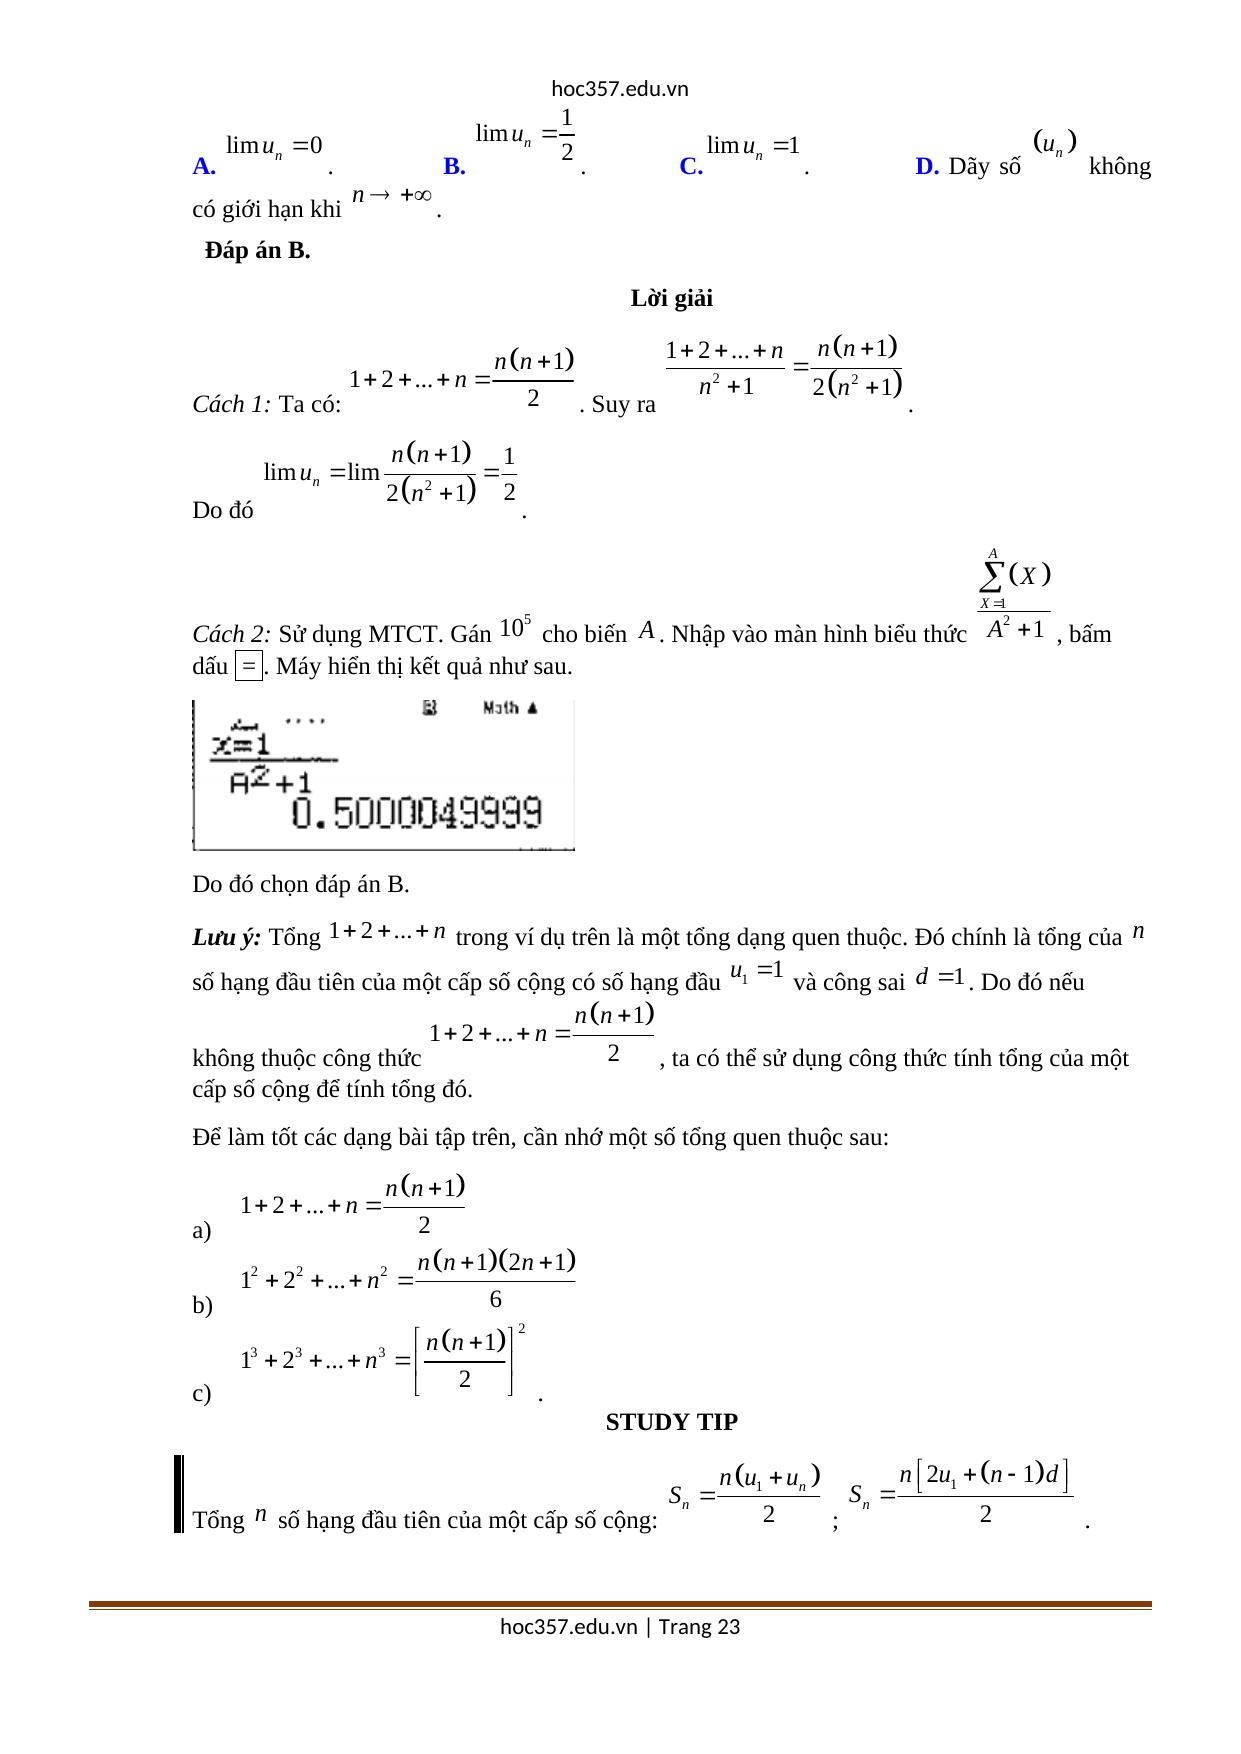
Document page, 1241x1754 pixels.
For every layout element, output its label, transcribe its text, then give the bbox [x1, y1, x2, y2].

text STUDY TIP [192, 1407, 1152, 1436]
text Lưu ý: Tổng trong ví dụ trên là một tổng dạng quen thuộc. Đó chính là tổng của số hạng đầu tiên của một cấp số cộng có số hạng đầu và công sai . Do đó nếu không thuộc công thức , ta có thể sử dụng công thức tính tổng của một cấp số cộng để tính tổng đó. [192, 917, 1152, 1103]
text Lời giải [192, 283, 1152, 312]
text Do đó chọn đáp án B. [192, 869, 1152, 898]
text Tổng số hạng đầu tiên của một cấp số cộng: ; . [174, 1454, 1152, 1533]
text Đáp án B. [192, 236, 1152, 264]
text Do đó . [192, 437, 1152, 523]
text Cách 1: Ta có: . Suy ra . [192, 331, 1152, 418]
picture [192, 700, 575, 851]
list A. . B. . C.. D. Dãy số không có giới hạn khi . [192, 102, 1152, 223]
text Cách 2: Sử dụng MTCT. Gán cho biến . Nhập vào màn hình biểu thức , bấm dấu = . Máy hiển thị kết quả như sau. [192, 542, 1152, 681]
list . [192, 1318, 1152, 1407]
text Để làm tốt các dạng bài tập trên, cần nhớ một số tổng quen thuộc sau: [192, 1122, 1152, 1151]
